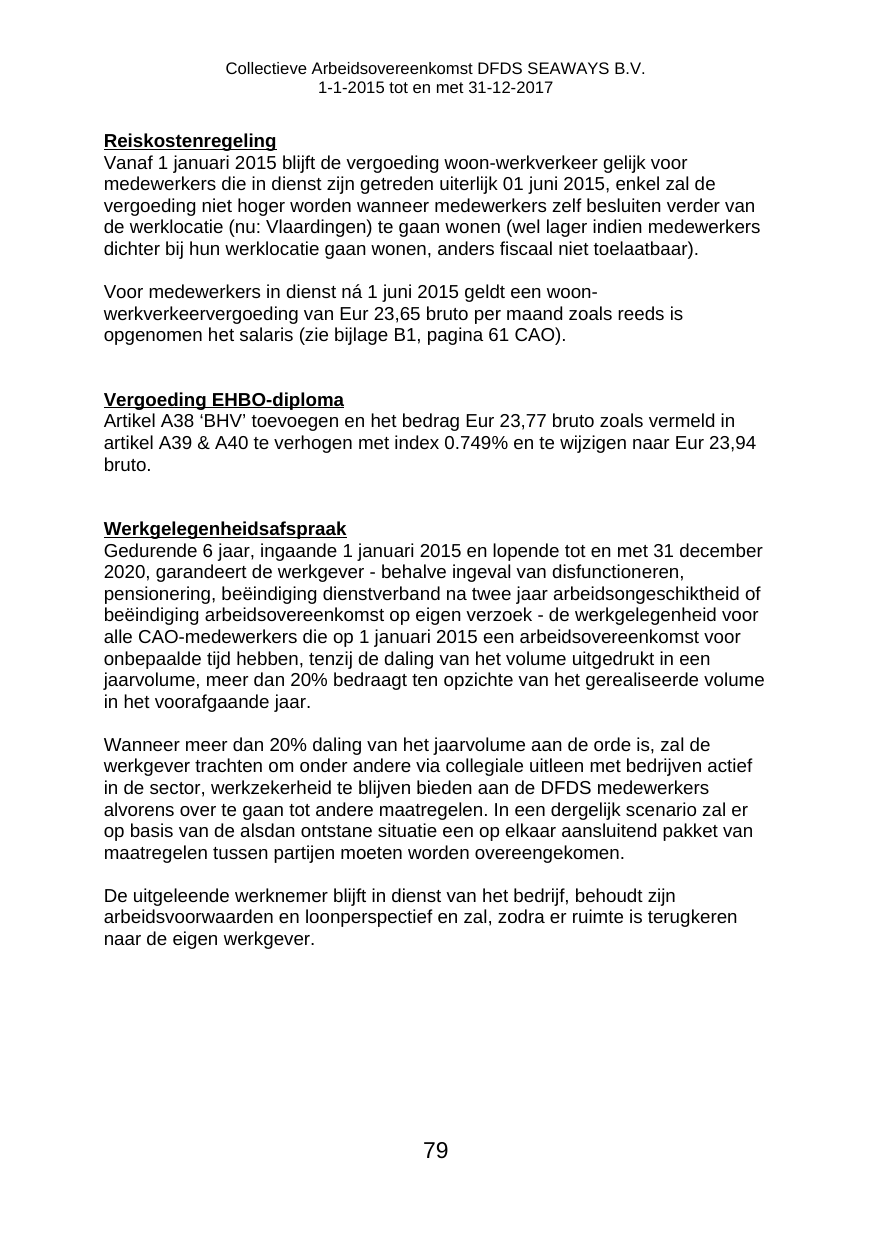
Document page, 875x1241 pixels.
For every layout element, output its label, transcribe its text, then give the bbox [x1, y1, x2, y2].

text Vanaf 1 januari 2015 blijft de vergoeding woon-werkverkeer gelijk voor medewerkers die in dienst zijn getreden uiterlijk 01 juni 2015, enkel zal de vergoeding niet hoger worden wanneer medewerkers zelf besluiten verder van de werklocatie (nu: Vlaardingen) te gaan wonen (wel lager indien medewerkers dichter bij hun werklocatie gaan wonen, anders fiscaal niet toelaatbaar). [103, 151, 768, 259]
text Reiskostenregeling [103, 130, 768, 151]
text Artikel A38 ‘BHV’ toevoegen en het bedrag Eur 23,77 bruto zoals vermeld in artikel A39 & A40 te verhogen met index 0.749% en te wijzigen naar Eur 23,94 bruto. [103, 410, 768, 475]
text Voor medewerkers in dienst ná 1 juni 2015 geldt een woon-werkverkeervergoeding van Eur 23,65 bruto per maand zoals reeds is opgenomen het salaris (zie bijlage B1, pagina 61 CAO). [103, 281, 768, 346]
text Vergoeding EHBO-diploma [103, 389, 768, 410]
text Wanneer meer dan 20% daling van het jaarvolume aan de orde is, zal de werkgever trachten om onder andere via collegiale uitleen met bedrijven actief in de sector, werkzekerheid te blijven bieden aan de DFDS medewerkers alvorens over te gaan tot andere maatregelen. In een dergelijk scenario zal er op basis van de alsdan ontstane situatie een op elkaar aansluitend pakket van maatregelen tussen partijen moeten worden overeengekomen. [103, 734, 768, 863]
text De uitgeleende werknemer blijft in dienst van het bedrijf, behoudt zijn arbeidsvoorwaarden en loonperspectief en zal, zodra er ruimte is terugkeren naar de eigen werkgever. [103, 884, 768, 949]
text Werkgelegenheidsafspraak [103, 518, 768, 539]
text Gedurende 6 jaar, ingaande 1 januari 2015 en lopende tot en met 31 december 2020, garandeert de werkgever - behalve ingeval van disfunctioneren, pensionering, beëindiging dienstverband na twee jaar arbeidsongeschiktheid of beëindiging arbeidsovereenkomst op eigen verzoek - de werkgelegenheid voor alle CAO-medewerkers die op 1 januari 2015 een arbeidsovereenkomst voor onbepaalde tijd hebben, tenzij de daling van het volume uitgedrukt in een jaarvolume, meer dan 20% bedraagt ten opzichte van het gerealiseerde volume in het voorafgaande jaar. [103, 539, 768, 712]
